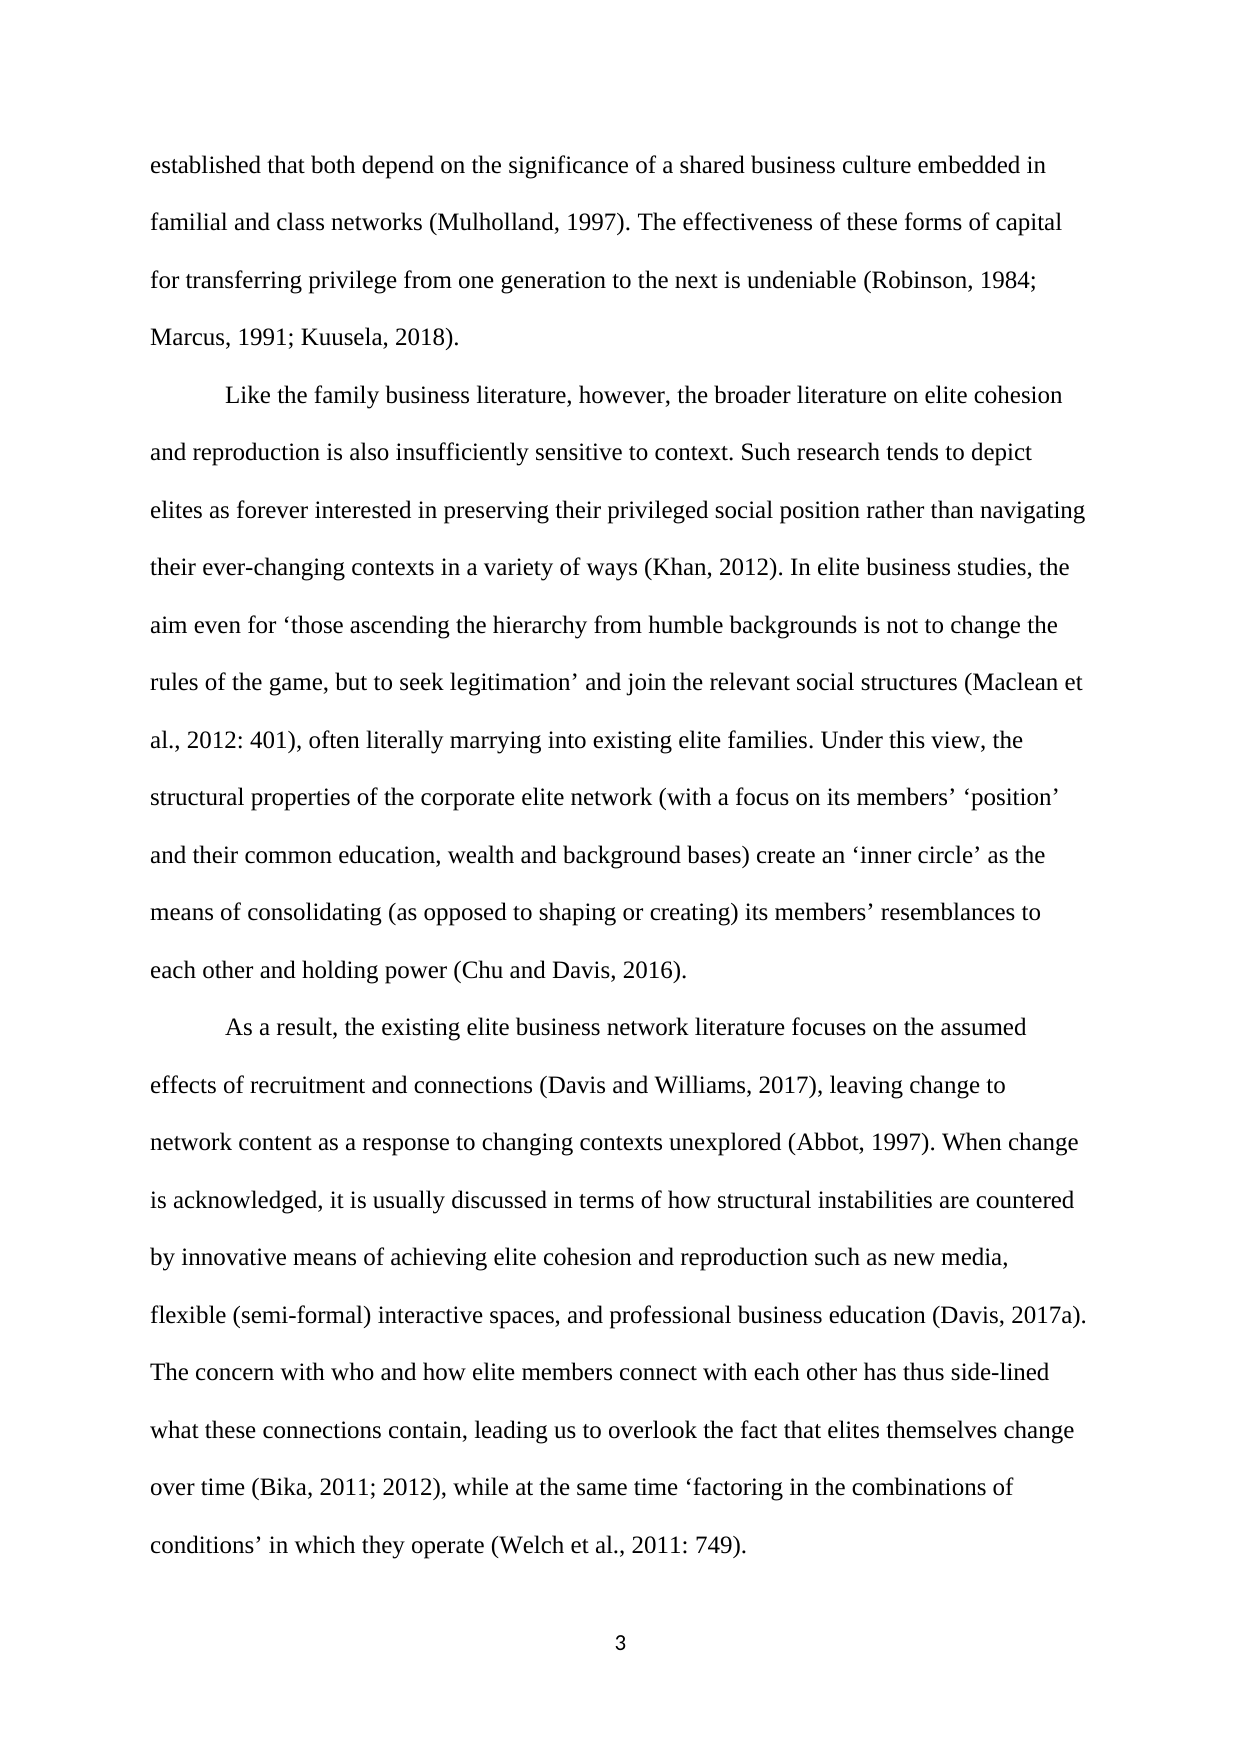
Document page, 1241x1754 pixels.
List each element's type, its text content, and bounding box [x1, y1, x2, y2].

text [150, 150, 1090, 351]
text As a result, the existing elite business network literature focuses on the assumed effects of recruitment and connections (Davis and Williams, 2017), leaving change to network content as a response to changing contexts unexplored (Abbot, 1997). When change is acknowledged, it is usually discussed in terms of how structural instabilities are countered by innovative means of achieving elite cohesion and reproduction such as new media, flexible (semi-formal) interactive spaces, and professional business education (Davis, 2017a). The concern with who and how elite members connect with each other has thus side-lined what these connections contain, leading us to overlook the fact that elites themselves change over time (Bika, 2011; 2012), while at the same time ‘factoring in the combinations of conditions’ in which they operate (Welch et al., 2011: 749). [150, 1012, 1090, 1559]
text Like the family business literature, however, the broader literature on elite cohesion and reproduction is also insufficiently sensitive to context. Such research tends to depict elites as forever interested in preserving their privileged social position rather than navigating their ever-changing contexts in a variety of ways (Khan, 2012). In elite business studies, the aim even for ‘those ascending the hierarchy from humble backgrounds is not to change the rules of the game, but to seek legitimation’ and join the relevant social structures (Maclean et al., 2012: 401), often literally marrying into existing elite families. Under this view, the structural properties of the corporate elite network (with a focus on its members’ ‘position’ and their common education, wealth and background bases) create an ‘inner circle’ as the means of consolidating (as opposed to shaping or creating) its members’ resemblances to each other and holding power (Chu and Davis, 2016). [150, 380, 1090, 984]
